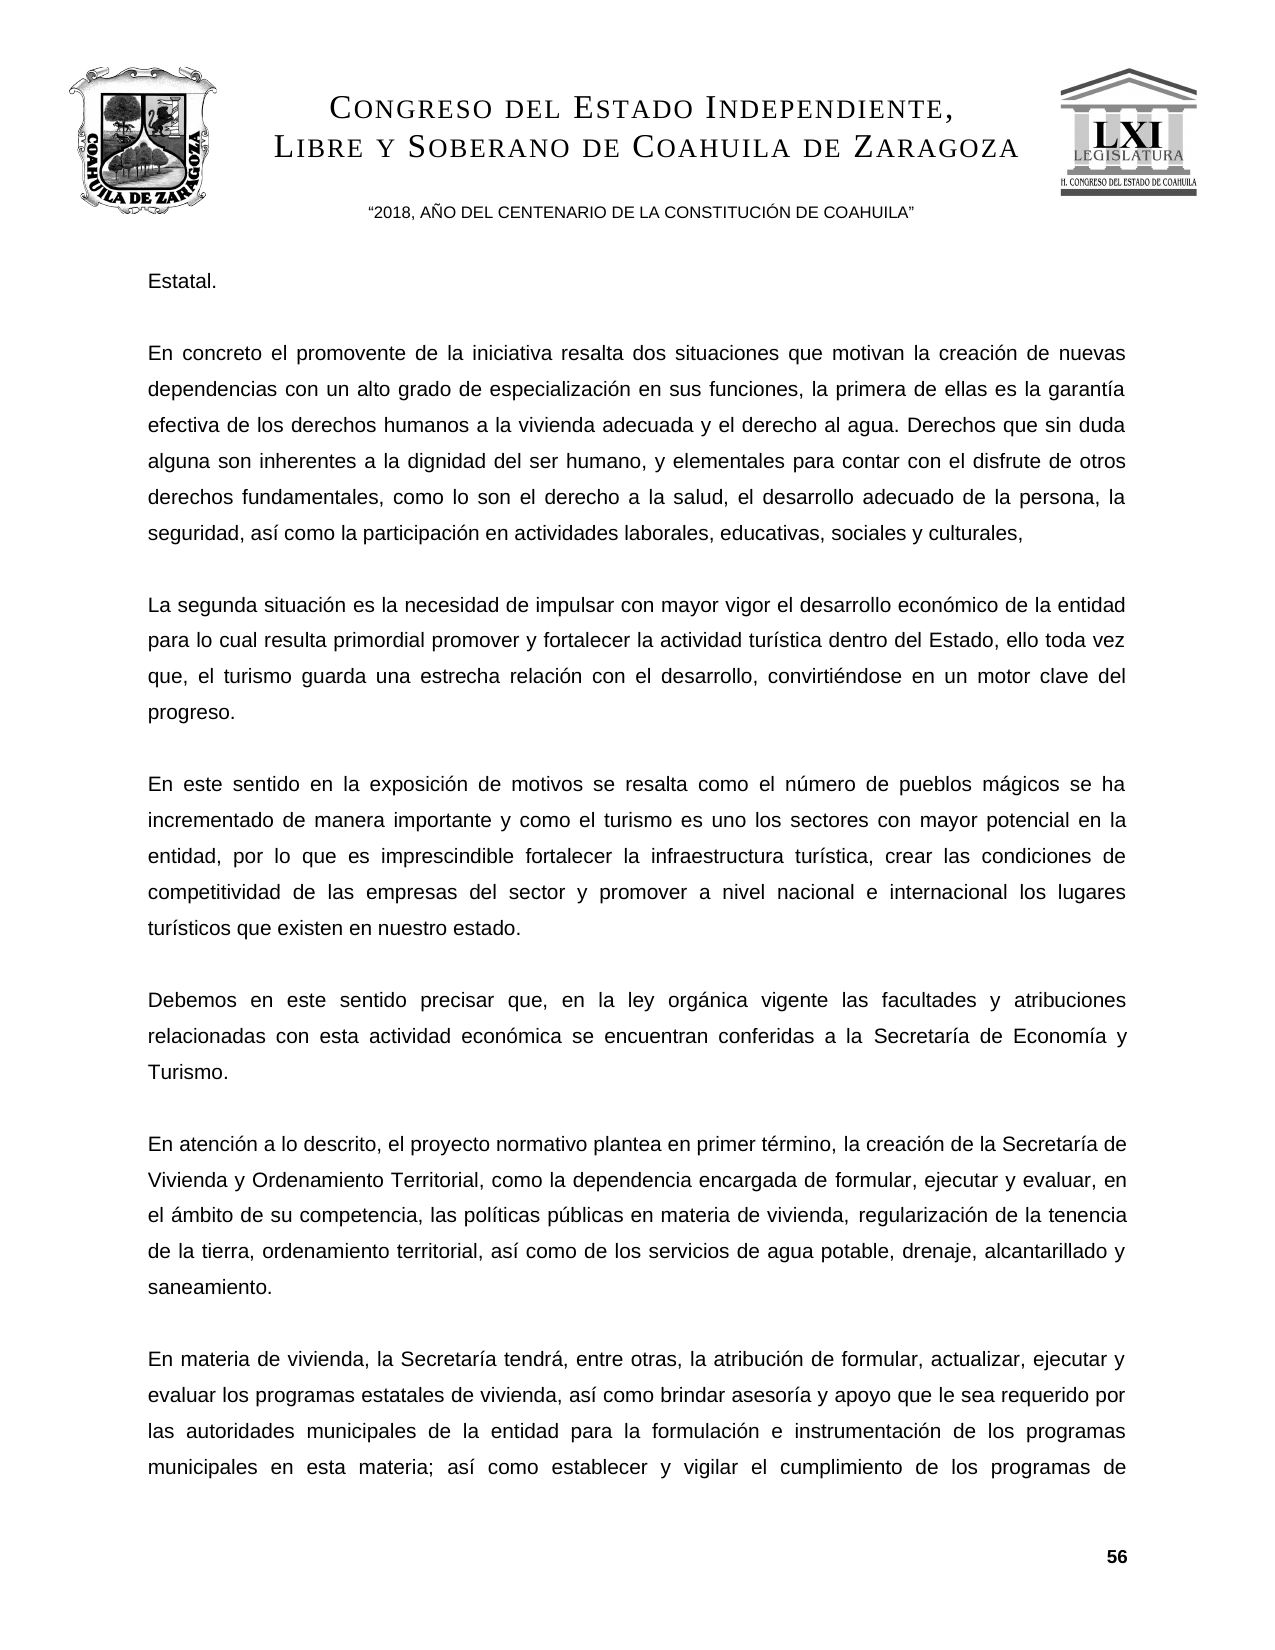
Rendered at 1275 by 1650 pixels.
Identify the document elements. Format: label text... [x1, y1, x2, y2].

picture [68, 67, 217, 214]
text En atención a lo descrito, el proyecto normativo plantea en primer término, la creación de la Secretaría de Vivienda y Ordenamiento Territorial, como la dependencia encargada de formular, ejecutar y evaluar, en el ámbito de su competencia, las políticas públicas en materia de vivienda, regularización de la tenencia de la tierra, ordenamiento territorial, así como de los servicios de agua potable, drenaje, alcantarillado y saneamiento. [148, 1131, 1127, 1299]
text La segunda situación es la necesidad de impulsar con mayor vigor el desarrollo económico de la entidad para lo cual resulta primordial promover y fortalecer la actividad turística dentro del Estado, ello toda vez que, el turismo guarda una estrecha relación con el desarrollo, convirtiéndose en un motor clave del progreso. [148, 592, 1127, 724]
picture [1059, 65, 1198, 199]
text En concreto el promovente de la iniciativa resalta dos situaciones que motivan la creación de nuevas dependencias con un alto grado de especialización en sus funciones, la primera de ellas es la garantía efectiva de los derechos humanos a la vivienda adecuada y el derecho al agua. Derechos que sin duda alguna son inherentes a la dignidad del ser humano, y elementales para contar con el disfrute de otros derechos fundamentales, como lo son el derecho a la salud, el desarrollo adecuado de la persona, la seguridad, así como la participación en actividades laborales, educativas, sociales y culturales, [148, 341, 1127, 544]
text En este sentido en la exposición de motivos se resalta como el número de pueblos mágicos se ha incrementado de manera importante y como el turismo es uno los sectores con mayor potencial en la entidad, por lo que es imprescindible fortalecer la infraestructura turística, crear las condiciones de competitividad de las empresas del sector y promover a nivel nacional e internacional los lugares turísticos que existen en nuestro estado. [148, 772, 1127, 940]
text Debemos en este sentido precisar que, en la ley orgánica vigente las facultades y atribuciones relacionadas con esta actividad económica se encuentran conferidas a la Secretaría de Economía y Turismo. [148, 988, 1127, 1083]
